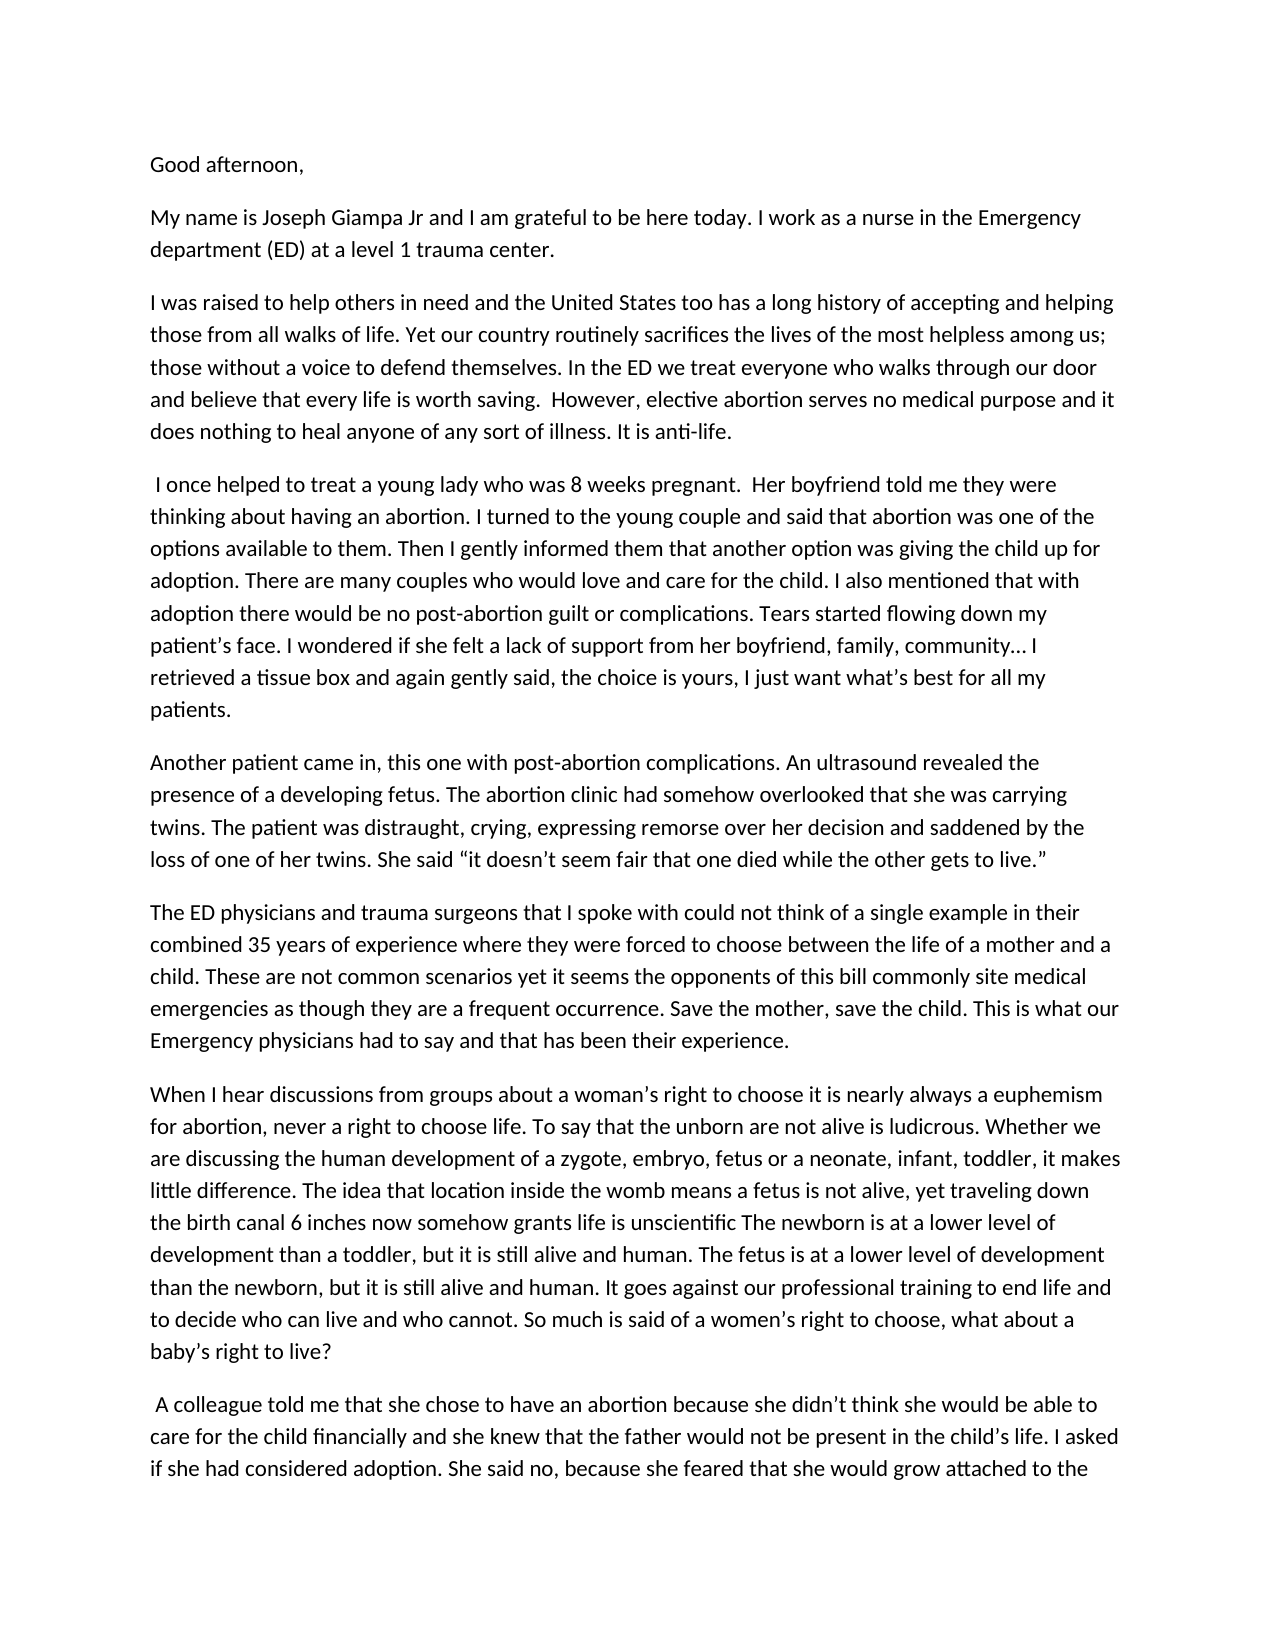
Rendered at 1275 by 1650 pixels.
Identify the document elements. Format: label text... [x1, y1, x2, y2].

text Good afternoon, [150, 150, 1125, 178]
text When I hear discussions from groups about a woman’s right to choose it is nearly always a euphemism for abortion, never a right to choose life. To say that the unborn are not alive is ludicrous. Whether we are discussing the human development of a zygote, embryo, fetus or a neonate, infant, toddler, it makes little difference. The idea that location inside the womb means a fetus is not alive, yet traveling down the birth canal 6 inches now somehow grants life is unscientific The newborn is at a lower level of development than a toddler, but it is still alive and human. The fetus is at a lower level of development than the newborn, but it is still alive and human. It goes against our professional training to end life and to decide who can live and who cannot. So much is said of a women’s right to choose, what about a baby’s right to live? [150, 1080, 1125, 1365]
text My name is Joseph Giampa Jr and I am grateful to be here today. I work as a nurse in the Emergency department (ED) at a level 1 trauma center. [150, 203, 1125, 263]
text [150, 1390, 1125, 1483]
text Another patient came in, this one with post-abortion complications. An ultrasound revealed the presence of a developing fetus. The abortion clinic had somehow overlooked that she was carrying twins. The patient was distraught, crying, expressing remorse over her decision and saddened by the loss of one of her twins. She said “it doesn’t seem fair that one died while the other gets to live.” [150, 748, 1125, 873]
text I once helped to treat a young lady who was 8 weeks pregnant. Her boyfriend told me they were thinking about having an abortion. I turned to the young couple and said that abortion was one of the options available to them. Then I gently informed them that another option was giving the child up for adoption. There are many couples who would love and care for the child. I also mentioned that with adoption there would be no post-abortion guilt or complications. Tears started flowing down my patient’s face. I wondered if she felt a lack of support from her boyfriend, family, community… I retrieved a tissue box and again gently said, the choice is yours, I just want what’s best for all my patients. [150, 470, 1125, 723]
text I was raised to help others in need and the United States too has a long history of accepting and helping those from all walks of life. Yet our country routinely sacrifices the lives of the most helpless among us; those without a voice to defend themselves. In the ED we treat everyone who walks through our door and believe that every life is worth saving. However, elective abortion serves no medical purpose and it does nothing to heal anyone of any sort of illness. It is anti-life. [150, 288, 1125, 445]
text The ED physicians and trauma surgeons that I spoke with could not think of a single example in their combined 35 years of experience where they were forced to choose between the life of a mother and a child. These are not common scenarios yet it seems the opponents of this bill commonly site medical emergencies as though they are a frequent occurrence. Save the mother, save the child. This is what our Emergency physicians had to say and that has been their experience. [150, 898, 1125, 1055]
